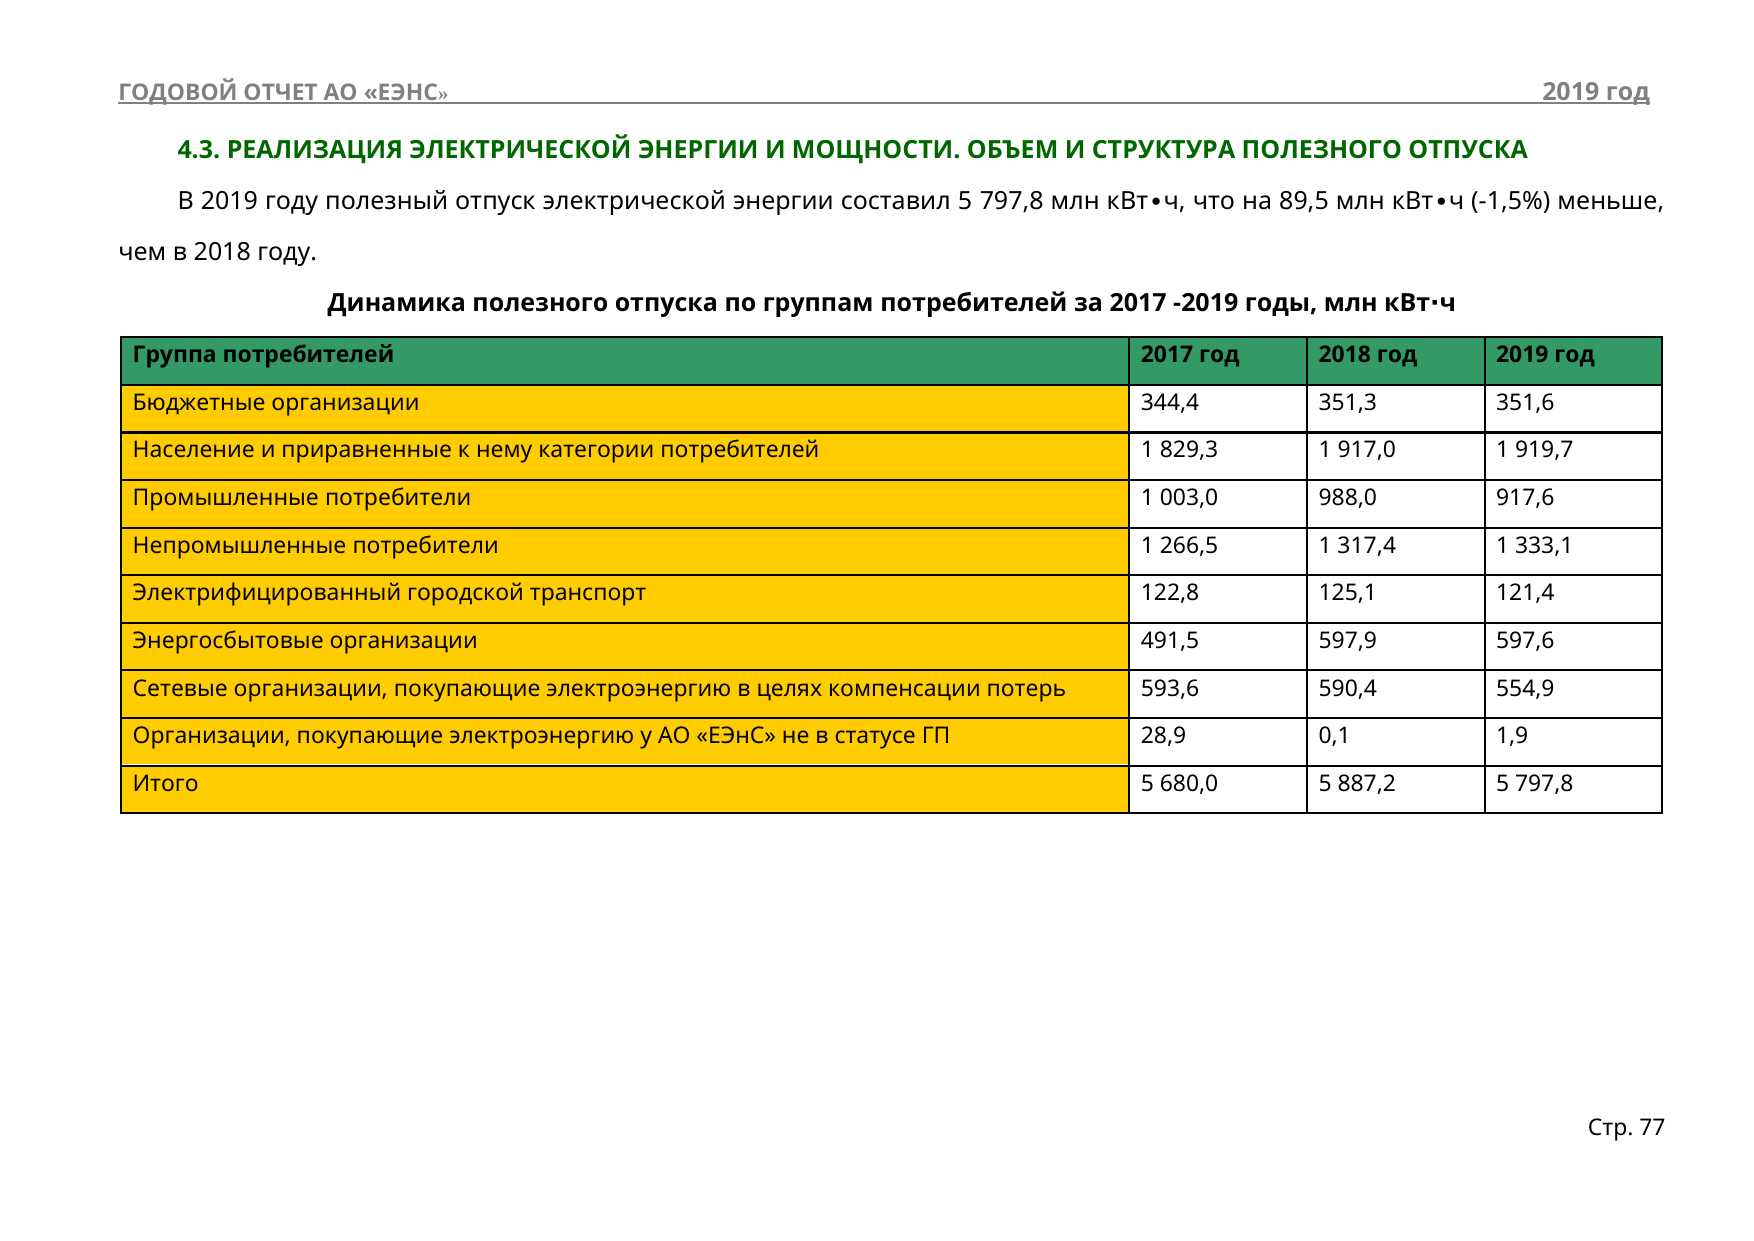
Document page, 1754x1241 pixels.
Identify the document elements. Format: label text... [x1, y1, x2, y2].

table_cell Организации, покупающие электроэнергию у АО «ЕЭнС» не в статусе ГП [122, 719, 1128, 764]
table_cell 344,4 [1130, 386, 1306, 431]
table_cell Сетевые организации, покупающие электроэнергию в целях компенсации потерь [122, 671, 1128, 717]
table_cell 491,5 [1130, 624, 1306, 669]
table_cell Промышленные потребители [122, 481, 1128, 527]
table_cell 1 917,0 [1308, 434, 1484, 479]
text Динамика полезного отпуска по группам потребителей за 2017 -2019 годы, млн кВт∙ч [118, 285, 1665, 319]
table_cell 988,0 [1308, 481, 1484, 527]
table_cell 122,8 [1130, 576, 1306, 622]
table_cell 1 829,3 [1130, 434, 1306, 479]
table_cell 1,9 [1486, 719, 1661, 764]
table_cell 593,6 [1130, 671, 1306, 717]
table_cell 5 887,2 [1308, 767, 1484, 812]
table_header 2017 год [1130, 338, 1306, 384]
table_cell 125,1 [1308, 576, 1484, 622]
table_cell 917,6 [1486, 481, 1661, 527]
table_cell 351,3 [1308, 386, 1484, 431]
table_cell 554,9 [1486, 671, 1661, 717]
table_cell 121,4 [1486, 576, 1661, 622]
table_cell 351,6 [1486, 386, 1661, 431]
table_header 2018 год [1308, 338, 1484, 384]
table_cell 1 266,5 [1130, 529, 1306, 574]
table_cell 1 919,7 [1486, 434, 1661, 479]
table_cell 0,1 [1308, 719, 1484, 764]
table_cell Непромышленные потребители [122, 529, 1128, 574]
table_cell 28,9 [1130, 719, 1306, 764]
table_cell Энергосбытовые организации [122, 624, 1128, 669]
table_cell Электрифицированный городской транспорт [122, 576, 1128, 622]
table_header 2019 год [1486, 338, 1661, 384]
table_cell 590,4 [1308, 671, 1484, 717]
table_cell 5 680,0 [1130, 767, 1306, 812]
table_cell 1 333,1 [1486, 529, 1661, 574]
table_cell 5 797,8 [1486, 767, 1661, 812]
table_cell 1 003,0 [1130, 481, 1306, 527]
subtitle 4.3. РЕАЛИЗАЦИЯ ЭЛЕКТРИЧЕСКОЙ ЭНЕРГИИ И МОЩНОСТИ. ОБЪЕМ И СТРУКТУРА ПОЛЕЗНОГО ОТПУСКА [118, 132, 1665, 166]
table_cell 597,9 [1308, 624, 1484, 669]
table_header Группа потребителей [122, 338, 1128, 384]
text В 2019 году полезный отпуск электрической энергии составил 5 797,8 млн кВт∙ч, что на 89,5 млн кВт∙ч (-1,5%) меньше, чем в 2018 году. [118, 183, 1665, 268]
table_cell Население и приравненные к нему категории потребителей [122, 434, 1128, 479]
table_cell 1 317,4 [1308, 529, 1484, 574]
table_cell Итого [122, 767, 1128, 812]
table_cell 597,6 [1486, 624, 1661, 669]
table_cell Бюджетные организации [122, 386, 1128, 431]
